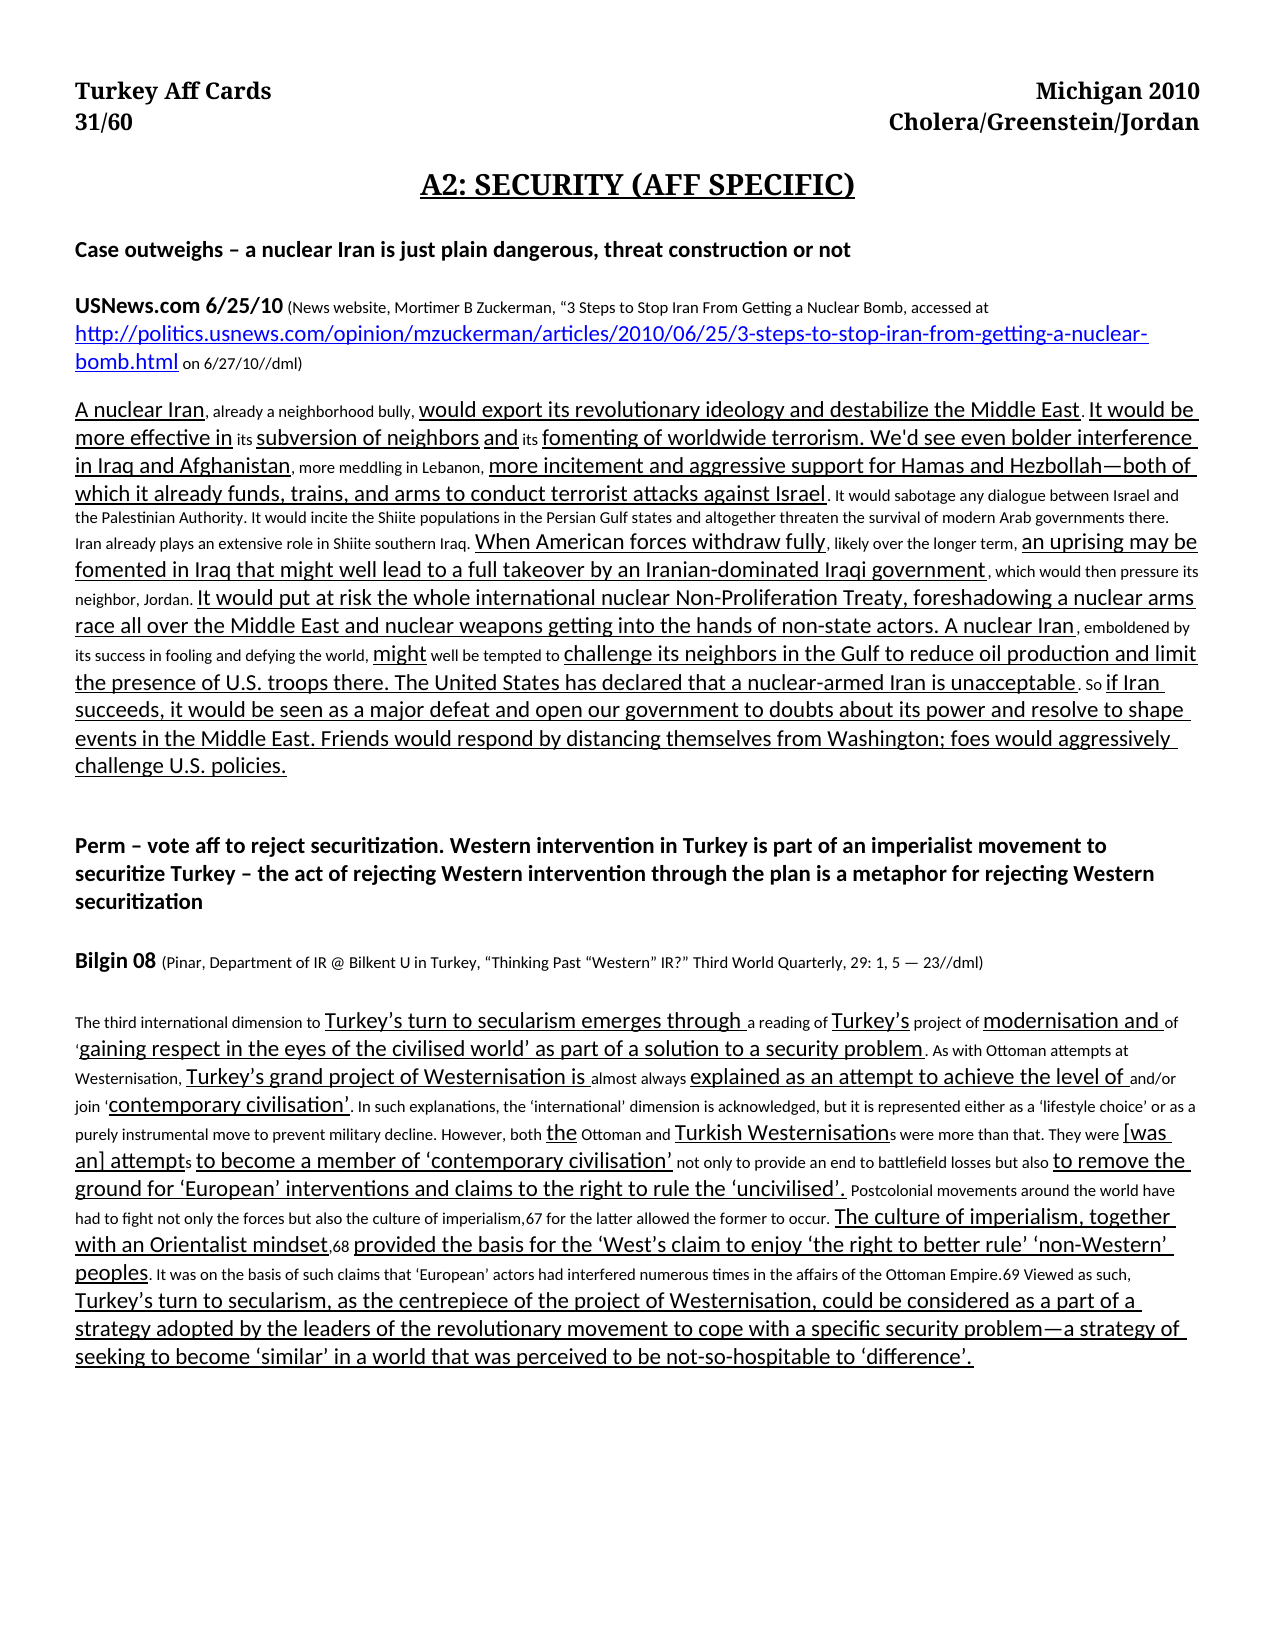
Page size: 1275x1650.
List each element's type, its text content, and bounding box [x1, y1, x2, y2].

text The third international dimension to Turkey’s turn to secularism emerges through a reading of Turkey’s project of modernisation and of ‘gaining respect in the eyes of the civilised world’ as part of a solution to a security problem. As with Ottoman attempts at Westernisation, Turkey’s grand project of Westernisation is almost always explained as an attempt to achieve the level of and/or join ‘contemporary civilisation’. In such explanations, the ‘international’ dimension is acknowledged, but it is represented either as a ‘lifestyle choice’ or as a purely instrumental move to prevent military decline. However, both the Ottoman and Turkish Westernisations were more than that. They were [was an] attempts to become a member of ‘contemporary civilisation’ not only to provide an end to battlefield losses but also to remove the ground for ‘European’ interventions and claims to the right to rule the ‘uncivilised’. Postcolonial movements around the world have had to fight not only the forces but also the culture of imperialism,67 for the latter allowed the former to occur. The culture of imperialism, together with an Orientalist mindset,68 provided the basis for the ‘West’s claim to enjoy ‘the right to better rule’ ‘non-Western’ peoples. It was on the basis of such claims that ‘European’ actors had interfered numerous times in the affairs of the Ottoman Empire.69 Viewed as such, Turkey’s turn to secularism, as the centrepiece of the project of Westernisation, could be considered as a part of a strategy adopted by the leaders of the revolutionary movement to cope with a specific security problem—a strategy of seeking to become ‘similar’ in a world that was perceived to be not-so-hospitable to ‘difference’. [75, 1006, 1200, 1370]
text A nuclear Iran, already a neighborhood bully, would export its revolutionary ideology and destabilize the Middle East. It would be more effective in its subversion of neighbors and its fomenting of worldwide terrorism. We'd see even bolder interference in Iraq and Afghanistan, more meddling in Lebanon, more incitement and aggressive support for Hamas and Hezbollah—both of which it already funds, trains, and arms to conduct terrorist attacks against Israel. It would sabotage any dialogue between Israel and the Palestinian Authority. It would incite the Shiite populations in the Persian Gulf states and altogether threaten the survival of modern Arab governments there. Iran already plays an extensive role in Shiite southern Iraq. When American forces withdraw fully, likely over the longer term, an uprising may be fomented in Iraq that might well lead to a full takeover by an Iranian-dominated Iraqi government, which would then pressure its neighbor, Jordan. It would put at risk the whole international nuclear Non-Proliferation Treaty, foreshadowing a nuclear arms race all over the Middle East and nuclear weapons getting into the hands of non-state actors. A nuclear Iran, emboldened by its success in fooling and defying the world, might well be tempted to challenge its neighbors in the Gulf to reduce oil production and limit the presence of U.S. troops there. The United States has declared that a nuclear-armed Iran is unacceptable. So if Iran succeeds, it would be seen as a major defeat and open our government to doubts about its power and resolve to shape events in the Middle East. Friends would respond by distancing themselves from Washington; foes would aggressively challenge U.S. policies. [75, 395, 1200, 780]
text Perm – vote aff to reject securitization. Western intervention in Turkey is part of an imperialist movement to securitize Turkey – the act of rejecting Western intervention through the plan is a metaphor for rejecting Western securitization [75, 831, 1200, 915]
text Bilgin 08 (Pinar, Department of IR @ Bilkent U in Turkey, “Thinking Past “Western” IR?” Third World Quarterly, 29: 1, 5 — 23//dml) [75, 947, 1200, 974]
text USNews.com 6/25/10 (News website, Mortimer B Zuckerman, “3 Steps to Stop Iran From Getting a Nuclear Bomb, accessed at http://politics.usnews.com/opinion/mzuckerman/articles/2010/06/25/3-steps-to-stop-iran-from-getting-a-nuclear-bomb.html on 6/27/10//dml) [75, 291, 1200, 375]
text Case outweighs – a nuclear Iran is just plain dangerous, threat construction or not [75, 235, 1200, 263]
subtitle A2: Security (Aff Specific) [75, 164, 1200, 203]
